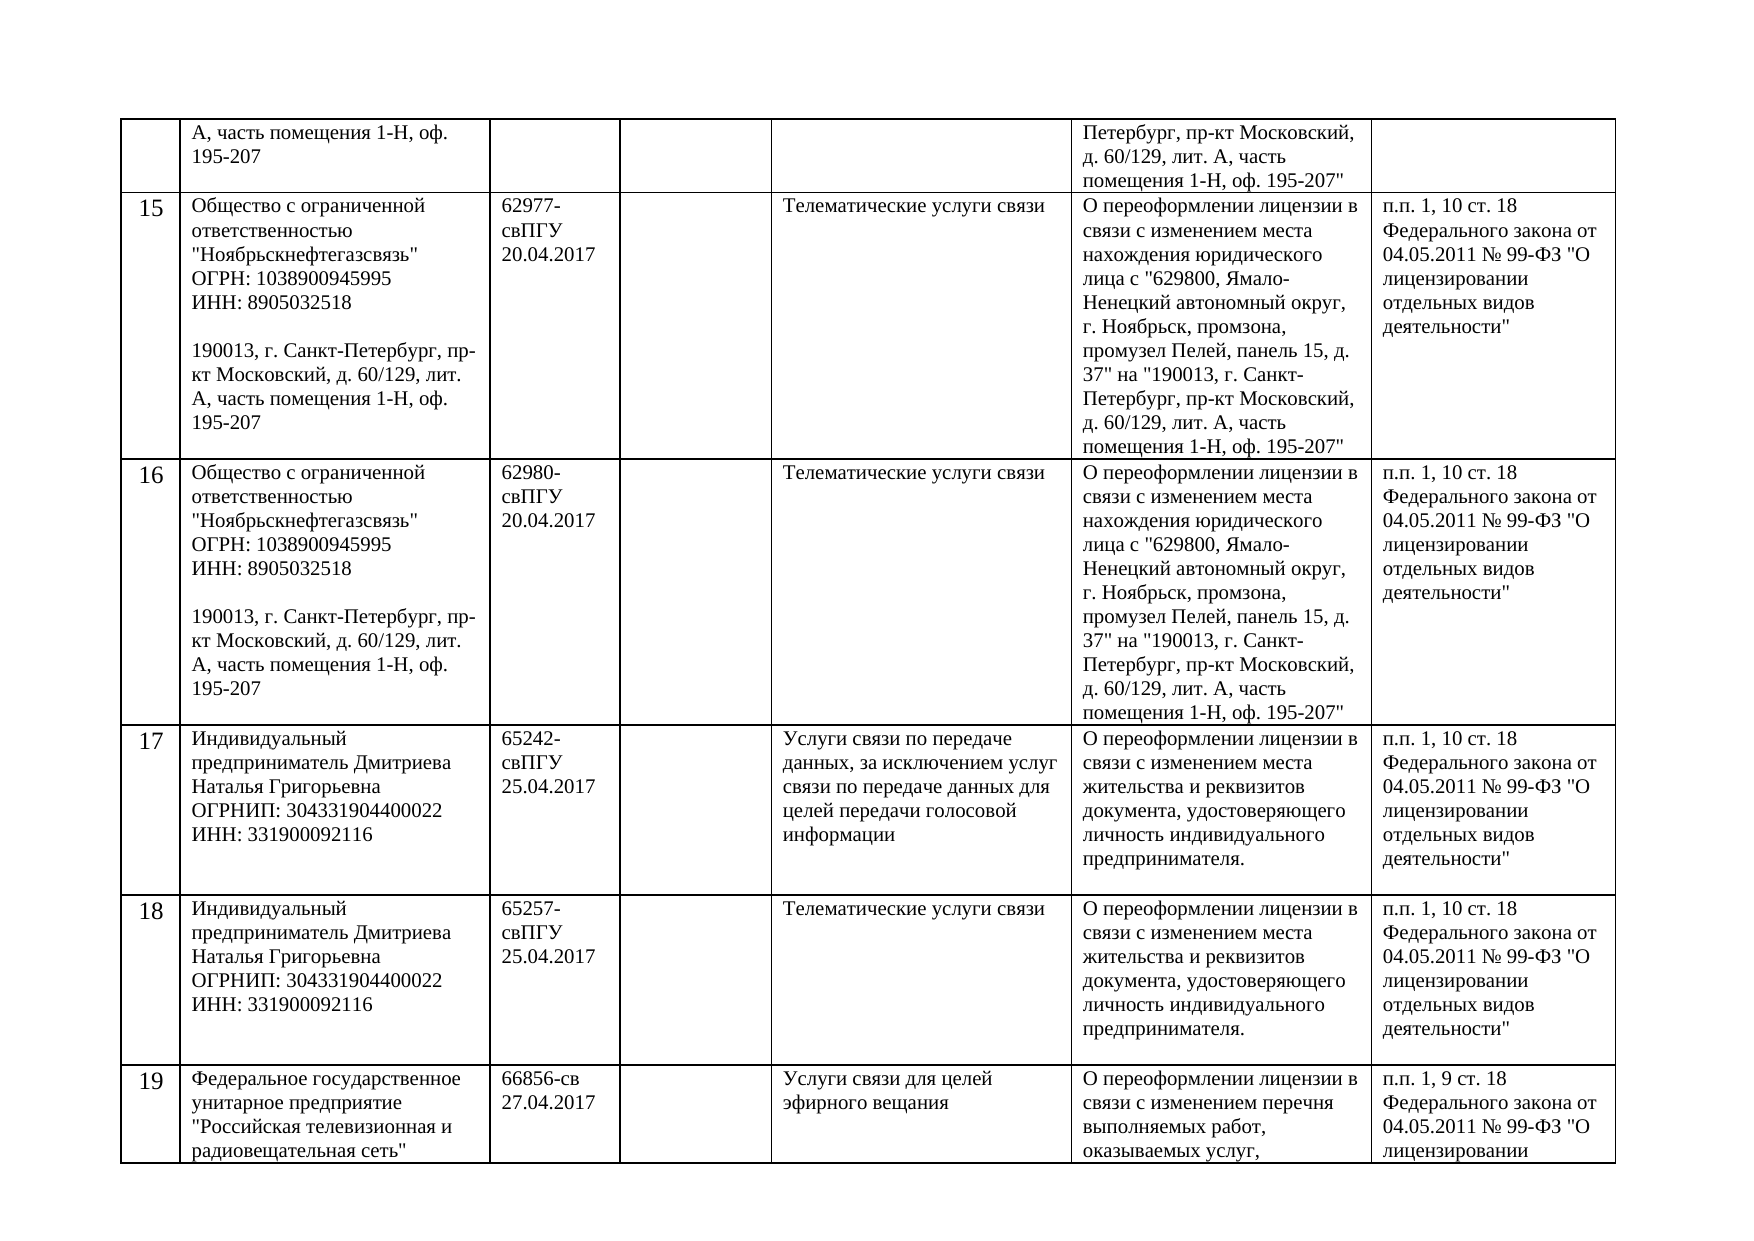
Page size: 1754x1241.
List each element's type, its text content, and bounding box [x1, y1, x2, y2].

table_cell 17 [122, 726, 179, 894]
table_cell Индивидуальный предприниматель Дмитриева Наталья Григорьевна ОГРНИП: 304331904400022 ИНН: 331900092116 [181, 896, 489, 1064]
table_cell Телематические услуги связи [772, 460, 1071, 724]
table_cell 62980-свПГУ 20.04.2017 [491, 460, 619, 724]
table_cell 18 [122, 896, 179, 1064]
table_cell [621, 726, 771, 894]
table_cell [1072, 1066, 1371, 1162]
table_cell 65242-свПГУ 25.04.2017 [491, 726, 619, 894]
table_cell 66856-св 27.04.2017 [491, 1066, 619, 1162]
table_cell 62977-свПГУ 20.04.2017 [491, 193, 619, 458]
table_cell п.п. 1, 10 ст. 18 Федерального закона от 04.05.2011 № 99-ФЗ "О лицензировании отдельных видов деятельности" [1372, 726, 1615, 894]
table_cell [491, 120, 619, 192]
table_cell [772, 1066, 1071, 1162]
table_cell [1072, 120, 1371, 192]
table_cell Телематические услуги связи [772, 896, 1071, 1064]
table_cell [621, 1066, 771, 1162]
table_cell 65257-свПГУ 25.04.2017 [491, 896, 619, 1064]
table_cell п.п. 1, 10 ст. 18 Федерального закона от 04.05.2011 № 99-ФЗ "О лицензировании отдельных видов деятельности" [1372, 896, 1615, 1064]
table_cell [181, 1066, 489, 1162]
table_cell Индивидуальный предприниматель Дмитриева Наталья Григорьевна ОГРНИП: 304331904400022 ИНН: 331900092116 [181, 726, 489, 894]
table_cell [621, 460, 771, 724]
table_cell 19 [122, 1066, 179, 1162]
table_cell [621, 120, 771, 192]
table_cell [181, 120, 489, 192]
table_cell О переоформлении лицензии в связи с изменением места жительства и реквизитов документа, удостоверяющего личность индивидуального предпринимателя. [1072, 896, 1371, 1064]
table_cell п.п. 1, 10 ст. 18 Федерального закона от 04.05.2011 № 99-ФЗ "О лицензировании отдельных видов деятельности" [1372, 193, 1615, 458]
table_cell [1372, 1066, 1615, 1162]
table_cell 15 [122, 193, 179, 458]
table_cell Услуги связи по передаче данных, за исключением услуг связи по передаче данных для целей передачи голосовой информации [772, 726, 1071, 894]
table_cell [1372, 120, 1615, 192]
table_cell О переоформлении лицензии в связи с изменением места жительства и реквизитов документа, удостоверяющего личность индивидуального предпринимателя. [1072, 726, 1371, 894]
table_cell Телематические услуги связи [772, 193, 1071, 458]
table_cell [621, 896, 771, 1064]
table_cell п.п. 1, 10 ст. 18 Федерального закона от 04.05.2011 № 99-ФЗ "О лицензировании отдельных видов деятельности" [1372, 460, 1615, 724]
table_cell 14 [122, 120, 179, 192]
table_cell 16 [122, 460, 179, 724]
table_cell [772, 120, 1071, 192]
table_cell [621, 193, 771, 458]
